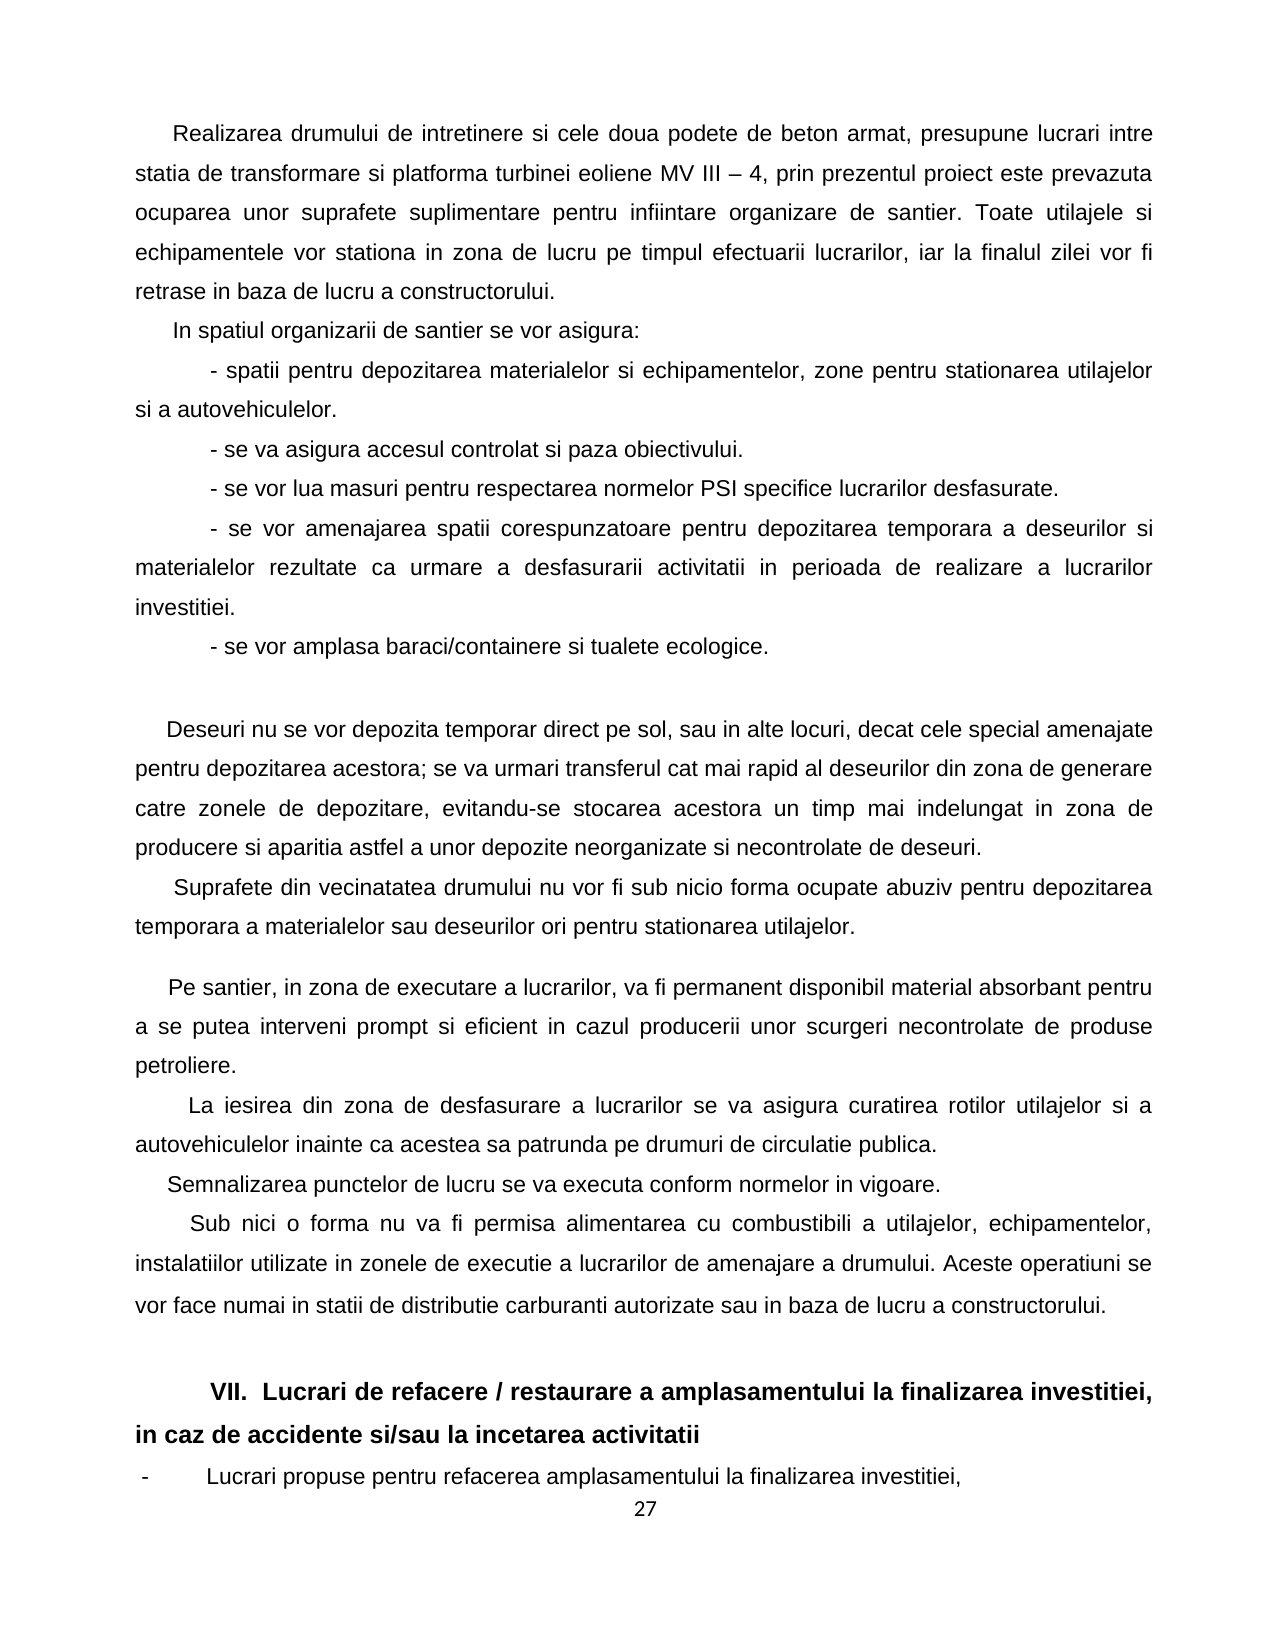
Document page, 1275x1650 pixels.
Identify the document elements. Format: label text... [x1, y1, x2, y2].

list - se vor amenajarea spatii corespunzatoare pentru depozitarea temporara a deseurilor si materialelor rezultate ca urmare a desfasurarii activitatii in perioada de realizare a lucrarilor investitiei. [135, 515, 1154, 620]
text - se vor lua masuri pentru respectarea normelor PSI specifice lucrarilor desfasurate. [135, 475, 1154, 502]
list Suprafete din vecinatatea drumului nu vor fi sub nicio forma ocupate abuziv pentru depozitarea temporara a materialelor sau deseurilor ori pentru stationarea utilajelor. [135, 874, 1154, 939]
list Realizarea drumului de intretinere si cele doua podete de beton armat, presupune lucrari intre statia de transformare si platforma turbinei eoliene MV III – 4, prin prezentul proiect este prevazuta ocuparea unor suprafete suplimentare pentru infiintare organizare de santier. Toate utilajele si echipamentele vor stationa in zona de lucru pe timpul efectuarii lucrarilor, iar la finalul zilei vor fi retrase in baza de lucru a constructorului. [135, 120, 1154, 304]
list Semnalizarea punctelor de lucru se va executa conform normelor in vigoare. [135, 1171, 1082, 1197]
text - spatii pentru depozitarea materialelor si echipamentelor, zone pentru stationarea utilajelor si a autovehiculelor. [135, 357, 1154, 423]
list La iesirea din zona de desfasurare a lucrarilor se va asigura curatirea rotilor utilajelor si a autovehiculelor inainte ca acestea sa patrunda pe drumuri de circulatie publica. [135, 1092, 1154, 1158]
list In spatiul organizarii de santier se vor asigura: [135, 317, 1154, 344]
list - Lucrari propuse pentru refacerea amplasamentului la finalizarea investitiei, [135, 1463, 1154, 1489]
list Deseuri nu se vor depozita temporar direct pe sol, sau in alte locuri, decat cele special amenajate pentru depozitarea acestora; se va urmari transferul cat mai rapid al deseurilor din zona de generare catre zonele de depozitare, evitandu-se stocarea acestora un timp mai indelungat in zona de producere si aparitia astfel a unor depozite neorganizate si necontrolate de deseuri. [135, 716, 1154, 861]
list VII. Lucrari de refacere / restaurare a amplasamentului la finalizarea investitiei, in caz de accidente si/sau la incetarea activitatii [135, 1377, 1154, 1449]
text - se va asigura accesul controlat si paza obiectivului. [135, 436, 1154, 462]
list Sub nici o forma nu va fi permisa alimentarea cu combustibili a utilajelor, echipamentelor, instalatiilor utilizate in zonele de executie a lucrarilor de amenajare a drumului. Aceste operatiuni se vor face numai in statii de distributie carburanti autorizate sau in baza de lucru a constructorului. [135, 1210, 1154, 1319]
list Pe santier, in zona de executare a lucrarilor, va fi permanent disponibil material absorbant pentru a se putea interveni prompt si eficient in cazul producerii unor scurgeri necontrolate de produse petroliere. [135, 973, 1154, 1079]
list - se vor amplasa baraci/containere si tualete ecologice. [135, 633, 1154, 659]
